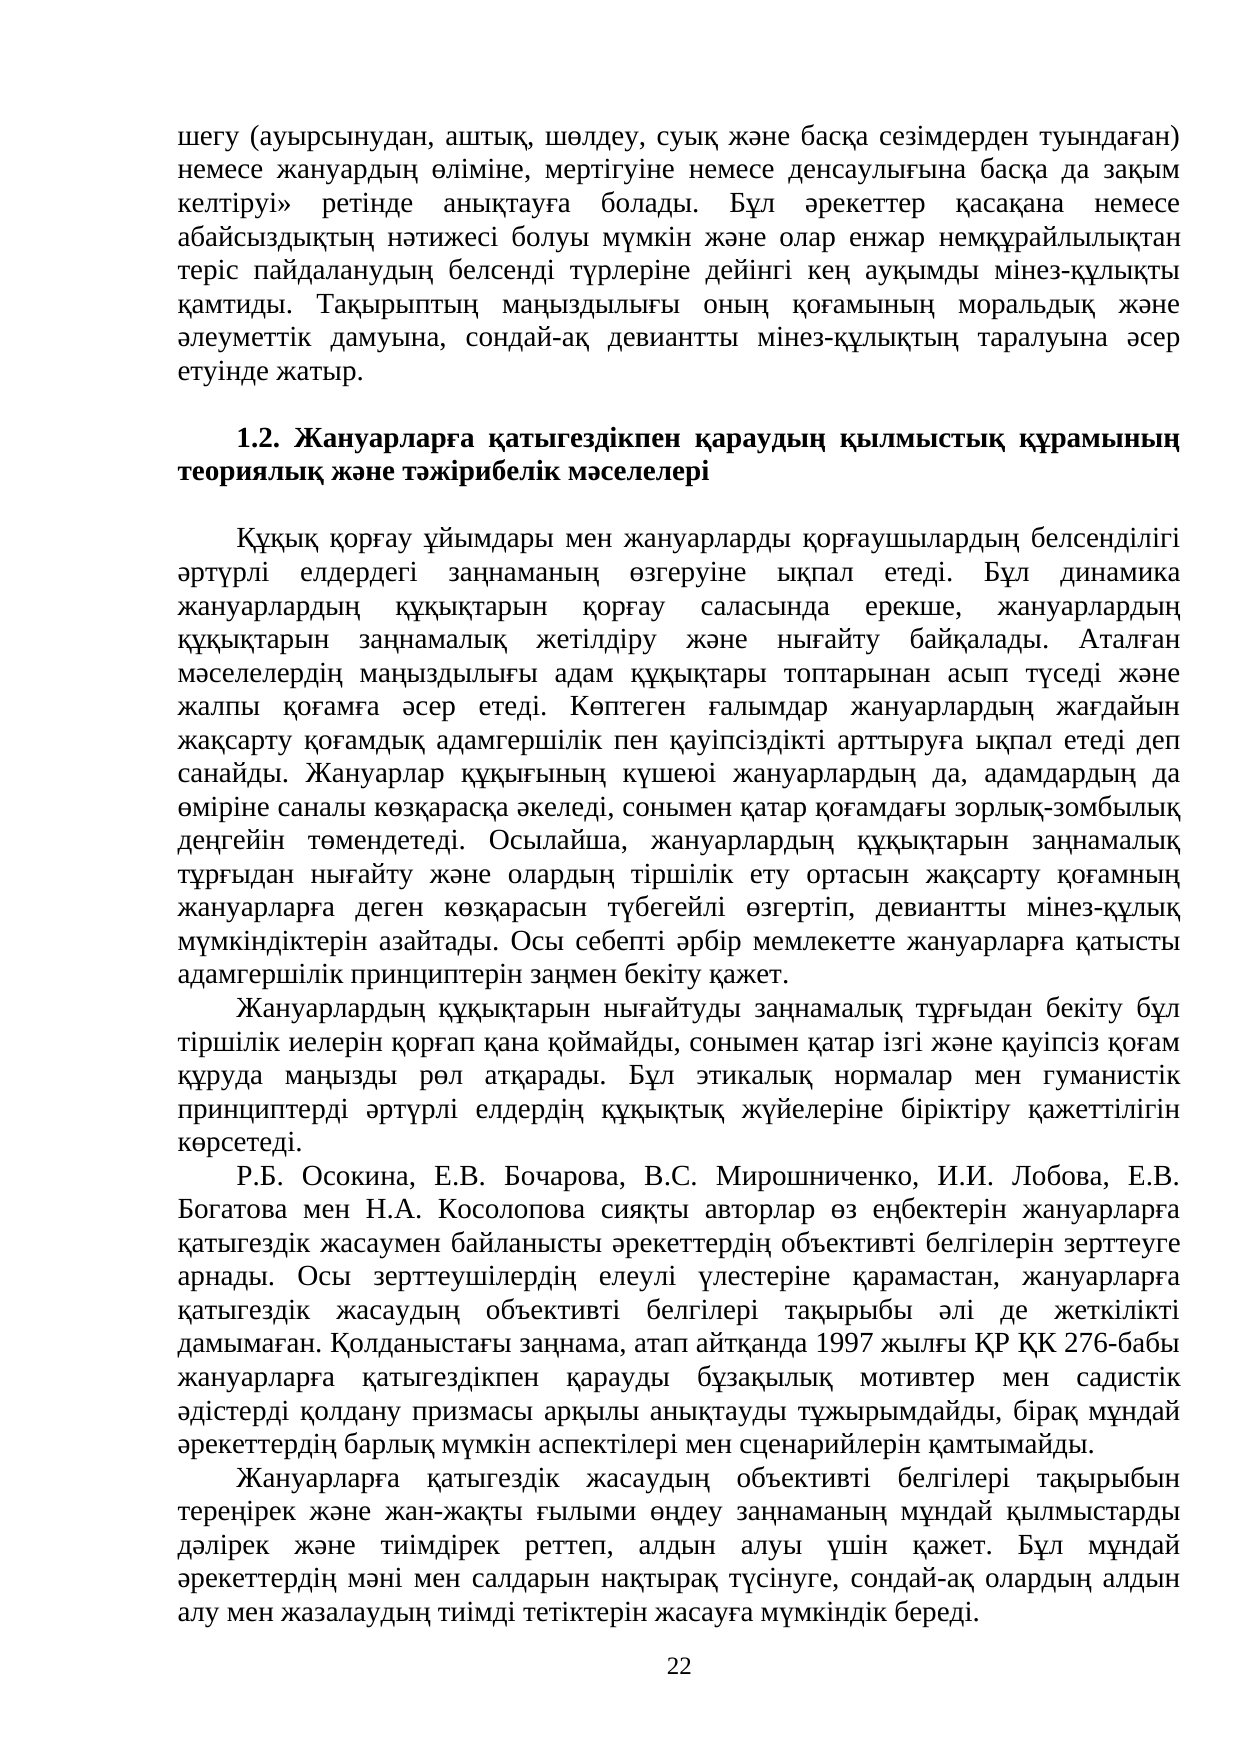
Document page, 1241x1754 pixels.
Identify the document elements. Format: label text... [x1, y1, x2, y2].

text Жануарлардың құқықтарын нығайтуды заңнамалық тұрғыдан бекіту бұл тіршілік иелерін қорғап қана қоймайды, сонымен қатар ізгі және қауіпсіз қоғам құруда маңызды рөл атқарады. Бұл этикалық нормалар мен гуманистік принциптерді әртүрлі елдердің құқықтық жүйелеріне біріктіру қажеттілігін көрсетеді. [177, 990, 1181, 1158]
text Р.Б. Осокина, Е.В. Бочарова, В.С. Мирошниченко, И.И. Лобова, Е.В. Богатова мен Н.А. Косолопова сияқты авторлар өз еңбектерін жануарларға қатыгездік жасаумен байланысты әрекеттердің объективті белгілерін зерттеуге арнады. Осы зерттеушілердің елеулі үлестеріне қарамастан, жануарларға қатыгездік жасаудың объективті белгілері тақырыбы әлі де жеткілікті дамымаған. Қолданыстағы заңнама, атап айтқанда 1997 жылғы ҚР ҚК 276-бабы жануарларға қатыгездікпен қарауды бұзақылық мотивтер мен садистік әдістерді қолдану призмасы арқылы анықтауды тұжырымдайды, бірақ мұндай әрекеттердің барлық мүмкін аспектілері мен сценарийлерін қамтымайды. [177, 1158, 1181, 1460]
text Құқық қорғау ұйымдары мен жануарларды қорғаушылардың белсенділігі әртүрлі елдердегі заңнаманың өзгеруіне ықпал етеді. Бұл динамика жануарлардың құқықтарын қорғау саласында ерекше, жануарлардың құқықтарын заңнамалық жетілдіру және нығайту байқалады. Аталған мәселелердің маңыздылығы адам құқықтары топтарынан асып түседі және жалпы қоғамға әсер етеді. Көптеген ғалымдар жануарлардың жағдайын жақсарту қоғамдық адамгершілік пен қауіпсіздікті арттыруға ықпал етеді деп санайды. Жануарлар құқығының күшеюі жануарлардың да, адамдардың да өміріне саналы көзқарасқа әкеледі, сонымен қатар қоғамдағы зорлық-зомбылық деңгейін төмендетеді. Осылайша, жануарлардың құқықтарын заңнамалық тұрғыдан нығайту және олардың тіршілік ету ортасын жақсарту қоғамның жануарларға деген көзқарасын түбегейлі өзгертіп, девиантты мінез-құлық мүмкіндіктерін азайтады. Осы себепті әрбір мемлекетте жануарларға қатысты адамгершілік принциптерін заңмен бекіту қажет. [177, 521, 1181, 990]
text Жануарларға қатыгездік жасаудың объективті белгілері тақырыбын тереңірек және жан-жақты ғылыми өңдеу заңнаманың мұндай қылмыстарды дәлірек және тиімдірек реттеп, алдын алуы үшін қажет. Бұл мұндай әрекеттердің мәні мен салдарын нақтырақ түсінуге, сондай-ақ олардың алдын алу мен жазалаудың тиімді тетіктерін жасауға мүмкіндік береді. [177, 1460, 1181, 1627]
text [177, 118, 1181, 386]
text 1.2. Жануарларға қатыгездікпен қараудың қылмыстық құрамының теориялық және тәжірибелік мәселелері [177, 420, 1181, 487]
